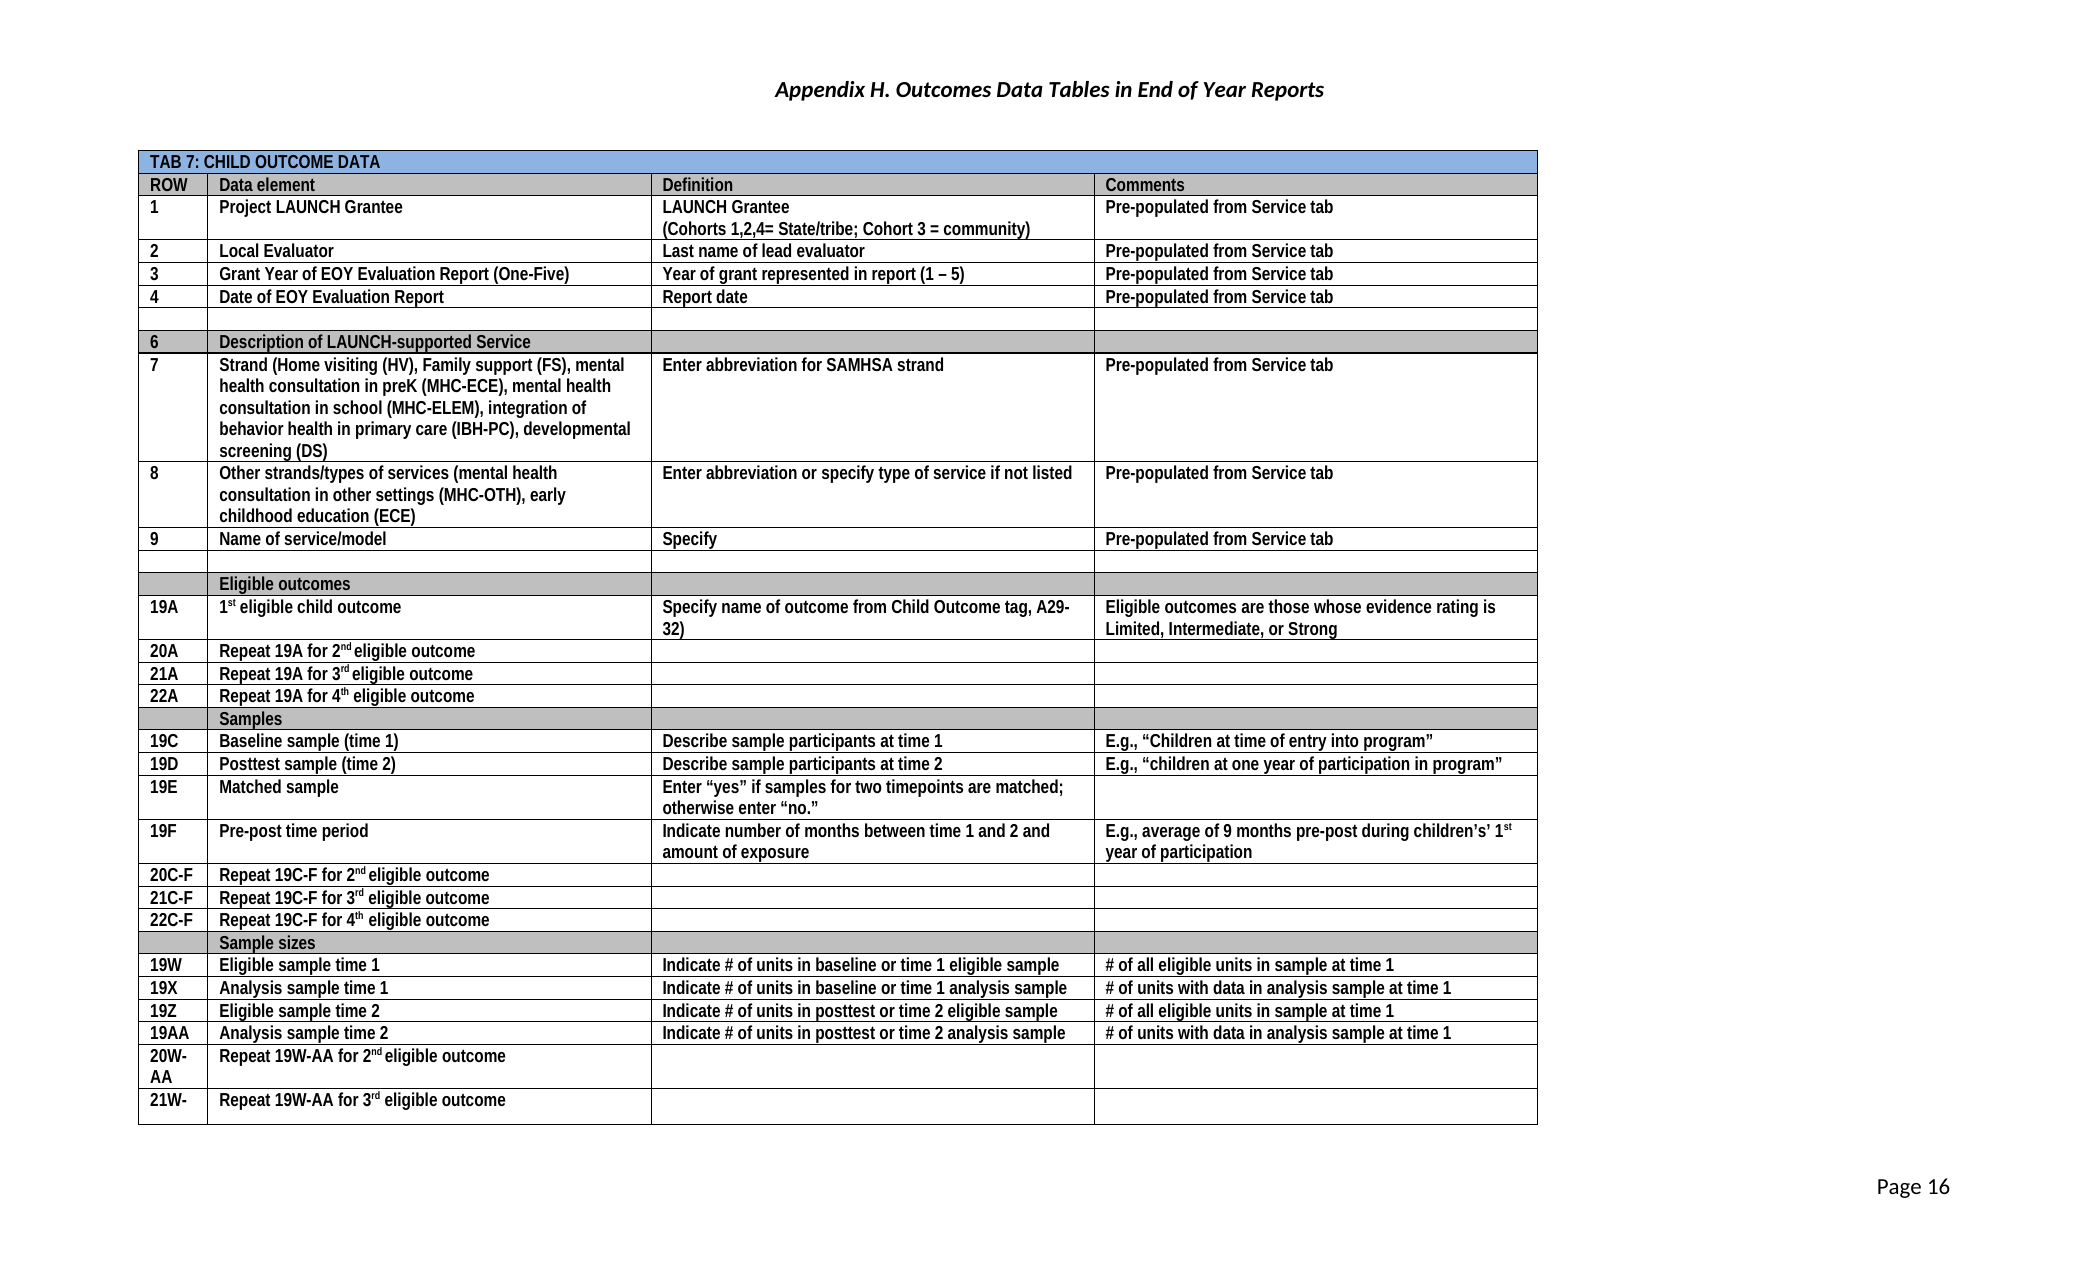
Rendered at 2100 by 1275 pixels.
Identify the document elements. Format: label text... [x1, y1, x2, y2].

table_cell Pre-populated from Service tab [1095, 263, 1537, 284]
table_cell E.g., “children at one year of participation in program” [1095, 753, 1537, 774]
table_cell 9 [139, 528, 207, 549]
table_cell Eligible sample time 1 [208, 954, 651, 976]
table_cell Local Evaluator [208, 240, 651, 262]
table_cell [652, 1045, 1094, 1088]
table_cell 19E [139, 776, 207, 819]
table_cell 20A [139, 640, 207, 662]
table_cell [139, 551, 207, 572]
table_cell Other strands/types of services (mental health consultation in other settings (MHC-OTH), early childhood education (ECE) [208, 462, 651, 527]
table_cell Repeat 19C-F for 2nd eligible outcome [208, 864, 651, 886]
table_cell 19F [139, 820, 207, 863]
table_cell [139, 708, 207, 729]
table_cell Repeat 19A for 4th eligible outcome [208, 685, 651, 707]
table_cell [1095, 776, 1537, 819]
table_cell Repeat 19A for 3rd eligible outcome [208, 663, 651, 684]
table_cell 3 [139, 263, 207, 284]
table_cell LAUNCH Grantee (Cohorts 1,2,4= State/tribe; Cohort 3 = community) [652, 196, 1094, 239]
table_cell Analysis sample time 1 [208, 977, 651, 998]
table_cell 21W-AA [139, 1089, 207, 1123]
table_cell Indicate # of units in posttest or time 2 eligible sample [652, 1000, 1094, 1021]
table_cell Indicate # of units in posttest or time 2 analysis sample [652, 1022, 1094, 1044]
table_cell 4 [139, 286, 207, 307]
table_cell Indicate number of months between time 1 and 2 and amount of exposure [652, 820, 1094, 863]
table_cell [652, 932, 1094, 953]
table_cell [652, 640, 1094, 662]
table_cell [1095, 1045, 1537, 1088]
table_cell Name of service/model [208, 528, 651, 549]
table_cell [652, 663, 1094, 684]
table_cell 21C-F [139, 887, 207, 908]
table_cell [139, 573, 207, 595]
table_cell [652, 685, 1094, 707]
table_cell Project LAUNCH Grantee [208, 196, 651, 239]
table_cell Eligible outcomes are those whose evidence rating is Limited, Intermediate, or Strong [1095, 596, 1537, 639]
table_cell 19AA [139, 1022, 207, 1044]
table_cell Last name of lead evaluator [652, 240, 1094, 262]
table_cell 21A [139, 663, 207, 684]
table_cell Describe sample participants at time 2 [652, 753, 1094, 774]
table_cell Report date [652, 286, 1094, 307]
table_cell Enter “yes” if samples for two timepoints are matched; otherwise enter “no.” [652, 776, 1094, 819]
table_cell 19D [139, 753, 207, 774]
table_cell [652, 909, 1094, 931]
table_cell Pre-populated from Service tab [1095, 528, 1537, 549]
table_cell # of all eligible units in sample at time 1 [1095, 954, 1537, 976]
table_cell Repeat 19C-F for 4th eligible outcome [208, 909, 651, 931]
table_cell Pre-populated from Service tab [1095, 462, 1537, 527]
table_cell [652, 551, 1094, 572]
table_cell Year of grant represented in report (1 – 5) [652, 263, 1094, 284]
table_cell [652, 308, 1094, 330]
table_cell [208, 308, 651, 330]
table_cell [1095, 932, 1537, 953]
table_cell Matched sample [208, 776, 651, 819]
table_cell Data element [208, 174, 651, 195]
table_cell E.g., average of 9 months pre-post during children’s’ 1st year of participation [1095, 820, 1537, 863]
table_cell Specify name of outcome from Child Outcome tag, A29-32) [652, 596, 1094, 639]
table_header TAB 7: CHILD OUTCOME DATA [139, 151, 1537, 173]
table_cell Indicate # of units in baseline or time 1 analysis sample [652, 977, 1094, 998]
table_cell 22C-F [139, 909, 207, 931]
table_cell Specify [652, 528, 1094, 549]
table_cell Repeat 19C-F for 3rd eligible outcome [208, 887, 651, 908]
table_cell [1095, 663, 1537, 684]
table_cell 20C-F [139, 864, 207, 886]
table_cell [652, 331, 1094, 352]
table_cell Enter abbreviation for SAMHSA strand [652, 354, 1094, 461]
table_cell Grant Year of EOY Evaluation Report (One-Five) [208, 263, 651, 284]
table_cell Sample sizes [208, 932, 651, 953]
table_cell Pre-populated from Service tab [1095, 196, 1537, 239]
table_cell [1095, 331, 1537, 352]
table_cell Posttest sample (time 2) [208, 753, 651, 774]
table_cell 19C [139, 730, 207, 752]
table_cell [1095, 685, 1537, 707]
table_cell [208, 551, 651, 572]
table_cell Pre-populated from Service tab [1095, 286, 1537, 307]
table_cell [1095, 573, 1537, 595]
table_cell ROW [139, 174, 207, 195]
table_cell [652, 708, 1094, 729]
table_cell [139, 932, 207, 953]
table_cell 2 [139, 240, 207, 262]
table_cell [1095, 308, 1537, 330]
table_cell [652, 864, 1094, 886]
table_cell Enter abbreviation or specify type of service if not listed [652, 462, 1094, 527]
table_cell 22A [139, 685, 207, 707]
table_cell E.g., “Children at time of entry into program” [1095, 730, 1537, 752]
table_cell [1095, 551, 1537, 572]
table_cell 1 [139, 196, 207, 239]
table_cell Eligible outcomes [208, 573, 651, 595]
table_cell [652, 887, 1094, 908]
table_cell [652, 1089, 1094, 1123]
table_cell # of all eligible units in sample at time 1 [1095, 1000, 1537, 1021]
table_cell Repeat 19W-AA for 2nd eligible outcome [208, 1045, 651, 1088]
table_cell Pre-populated from Service tab [1095, 354, 1537, 461]
table_cell # of units with data in analysis sample at time 1 [1095, 977, 1537, 998]
table_cell Describe sample participants at time 1 [652, 730, 1094, 752]
table_cell 6 [139, 331, 207, 352]
table_cell 19W [139, 954, 207, 976]
table_cell [1095, 909, 1537, 931]
table_cell 19A [139, 596, 207, 639]
table_cell Baseline sample (time 1) [208, 730, 651, 752]
table_cell Indicate # of units in baseline or time 1 eligible sample [652, 954, 1094, 976]
table_cell Comments [1095, 174, 1537, 195]
table_cell 19Z [139, 1000, 207, 1021]
table_cell [652, 573, 1094, 595]
table_cell [1095, 708, 1537, 729]
table_cell 19X [139, 977, 207, 998]
table_cell # of units with data in analysis sample at time 1 [1095, 1022, 1537, 1044]
table_cell Pre-post time period [208, 820, 651, 863]
table_cell 20W-AA [139, 1045, 207, 1088]
table_cell 1st eligible child outcome [208, 596, 651, 639]
table_cell Eligible sample time 2 [208, 1000, 651, 1021]
table_cell Pre-populated from Service tab [1095, 240, 1537, 262]
table_cell Repeat 19W-AA for 3rd eligible outcome [208, 1089, 651, 1123]
table_cell Samples [208, 708, 651, 729]
table_cell Description of LAUNCH-supported Service [208, 331, 651, 352]
table_cell Analysis sample time 2 [208, 1022, 651, 1044]
table_cell Definition [652, 174, 1094, 195]
table_cell Strand (Home visiting (HV), Family support (FS), mental health consultation in preK (MHC-ECE), mental health consultation in school (MHC-ELEM), integration of behavior health in primary care (IBH-PC), developmental screening (DS) [208, 354, 651, 461]
table_cell [1095, 640, 1537, 662]
table_cell [1095, 887, 1537, 908]
table_cell [1095, 864, 1537, 886]
table_cell [1095, 1089, 1537, 1123]
table_cell [139, 308, 207, 330]
table_cell Date of EOY Evaluation Report [208, 286, 651, 307]
table_cell 8 [139, 462, 207, 527]
table_cell 7 [139, 354, 207, 461]
table_cell Repeat 19A for 2nd eligible outcome [208, 640, 651, 662]
